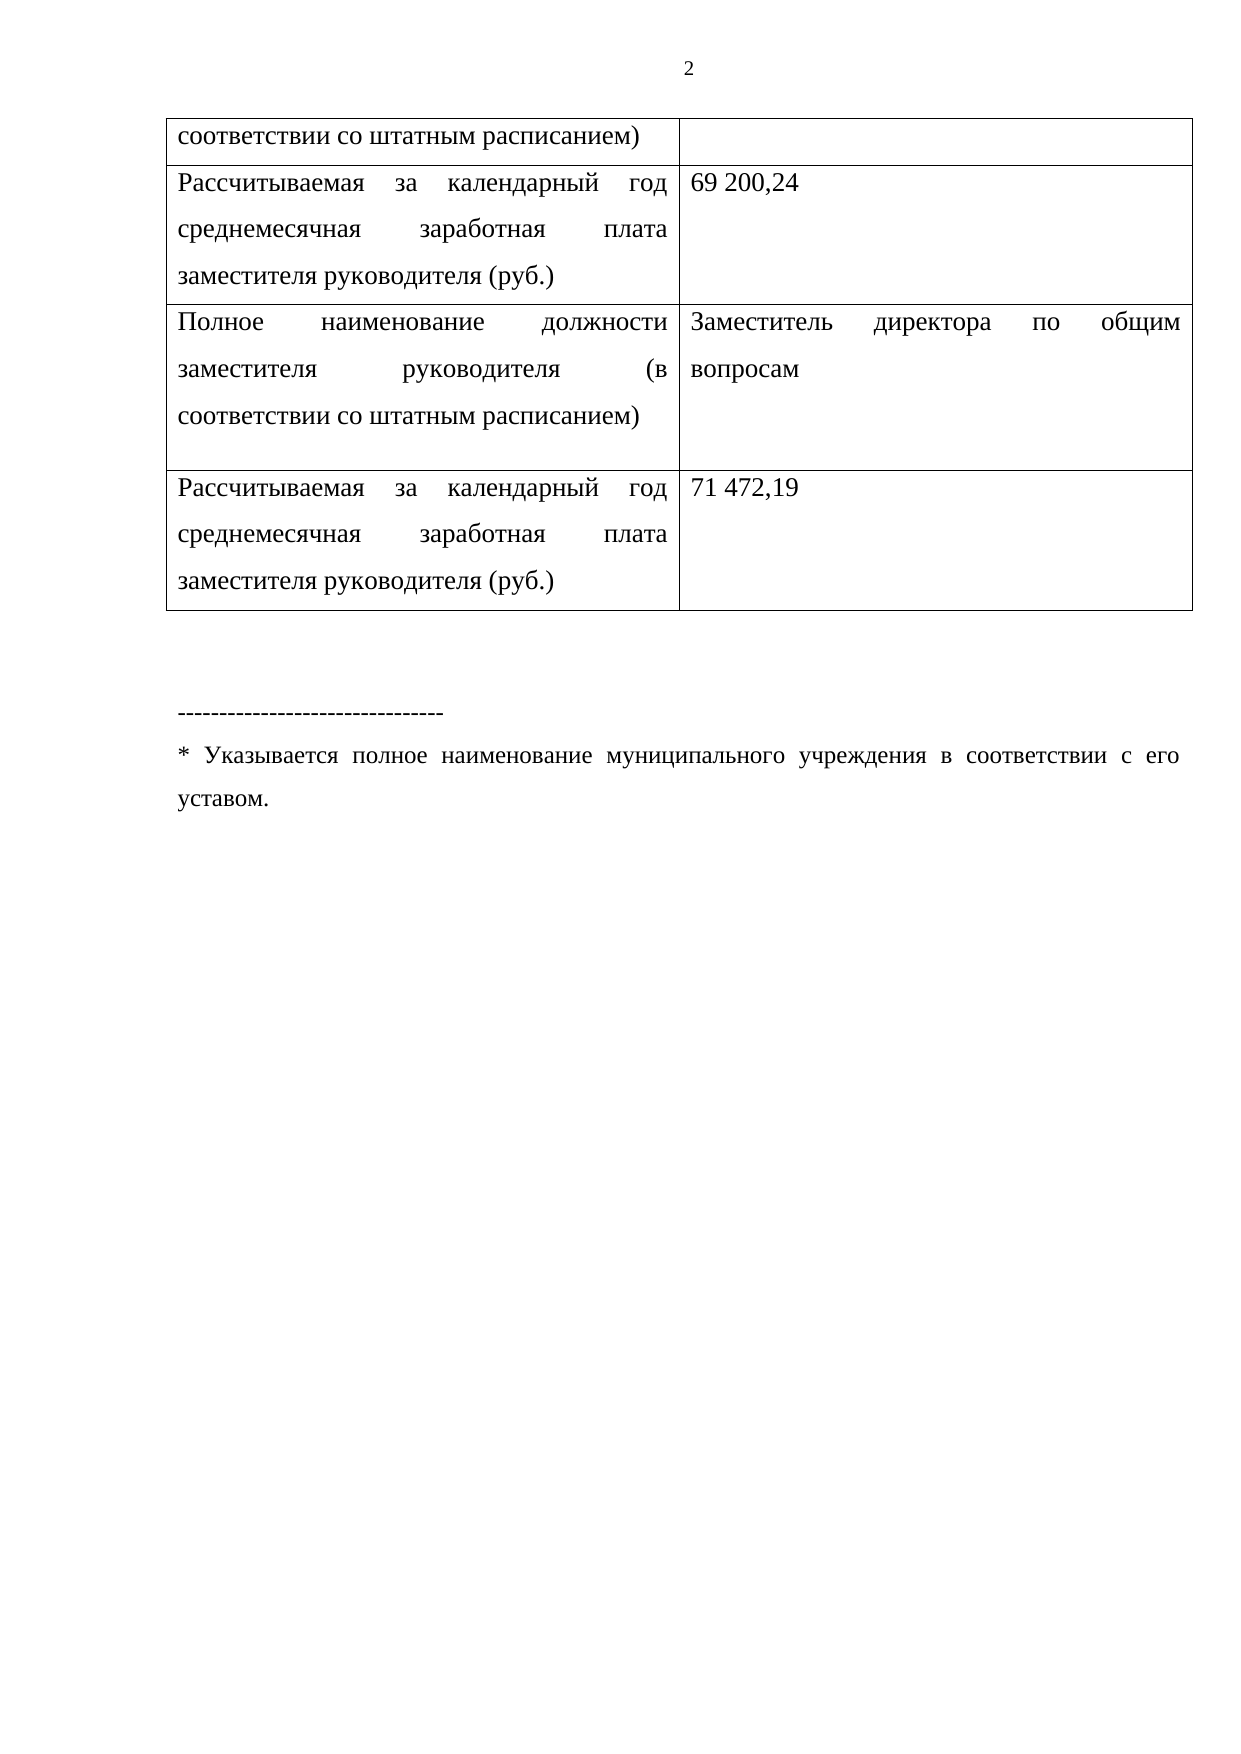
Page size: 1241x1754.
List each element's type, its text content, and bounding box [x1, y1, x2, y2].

table_cell Заместитель директора по общим вопросам [680, 305, 1192, 470]
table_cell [680, 119, 1192, 164]
table_cell 71 472,19 [680, 471, 1192, 609]
text -------------------------------- [177, 697, 1181, 726]
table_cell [167, 119, 679, 164]
table_cell Рассчитываемая за календарный год среднемесячная заработная плата заместителя руководителя (руб.) [167, 471, 679, 609]
text * Указывается полное наименование муниципального учреждения в соответствии с его уставом. [177, 740, 1181, 812]
table_cell 69 200,24 [680, 166, 1192, 304]
table_cell Полное наименование должности заместителя руководителя (в соответствии со штатным расписанием) [167, 305, 679, 470]
table_cell Рассчитываемая за календарный год среднемесячная заработная плата заместителя руководителя (руб.) [167, 166, 679, 304]
